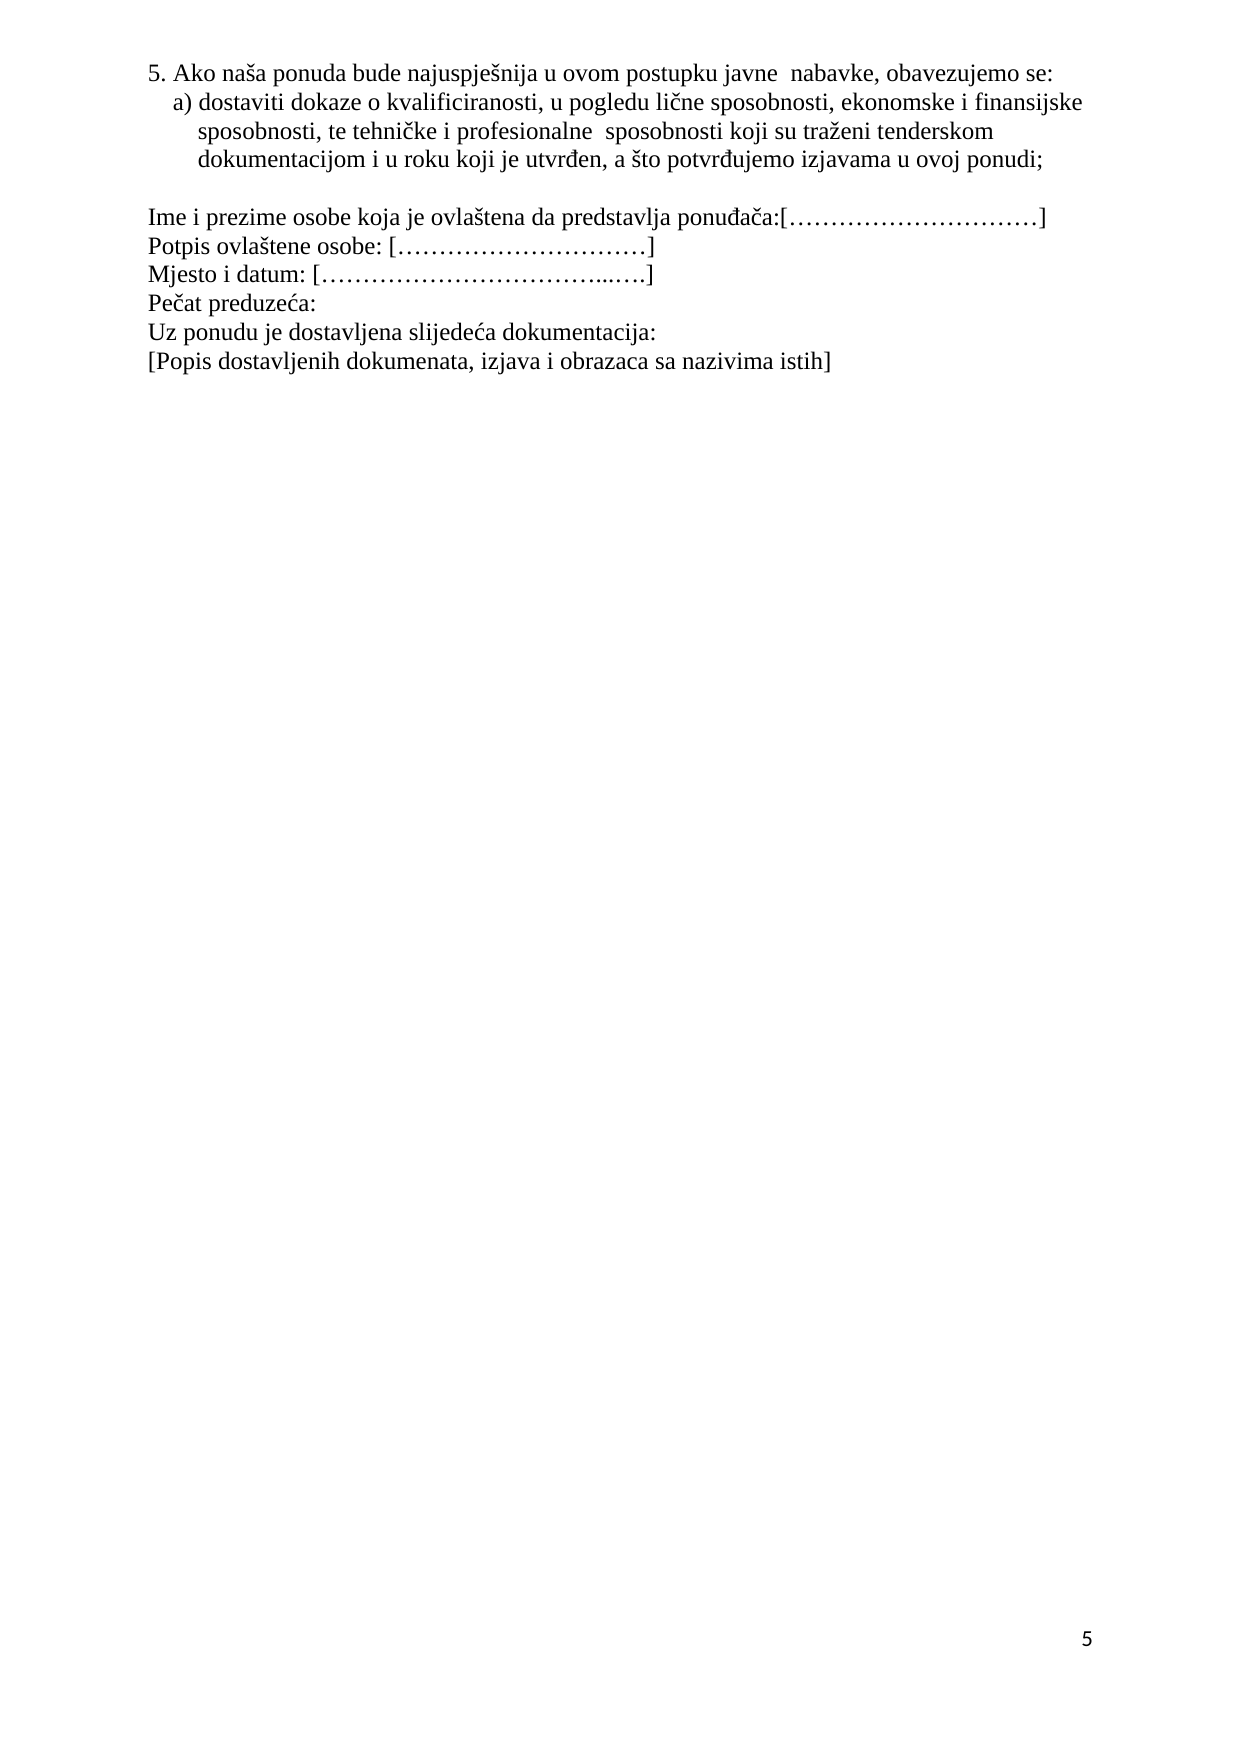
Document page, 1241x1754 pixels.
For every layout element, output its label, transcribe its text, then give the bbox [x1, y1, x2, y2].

text 5. Ako naša ponuda bude najuspješnija u ovom postupku javne nabavke, obavezujemo se: [148, 58, 1092, 87]
text sposobnosti, te tehničke i profesionalne sposobnosti koji su traženi tenderskom [148, 116, 1092, 144]
text Pečat preduzeća: [148, 288, 1092, 317]
text Ime i prezime osobe koja je ovlaštena da predstavlja ponuđača:[…………………………] [148, 202, 1092, 231]
text Uz ponudu je dostavljena slijedeća dokumentacija: [148, 317, 1092, 346]
text a) dostaviti dokaze o kvalificiranosti, u pogledu lične sposobnosti, ekonomske i finansijske [148, 87, 1092, 116]
text Mjesto i datum: [……………………………...….] [148, 259, 1092, 288]
text dokumentacijom i u roku koji je utvrđen, a što potvrđujemo izjavama u ovoj ponudi; [148, 144, 1092, 173]
text [Popis dostavljenih dokumenata, izjava i obrazaca sa nazivima istih] [148, 346, 1092, 374]
text Potpis ovlaštene osobe: […………………………] [148, 231, 1092, 259]
